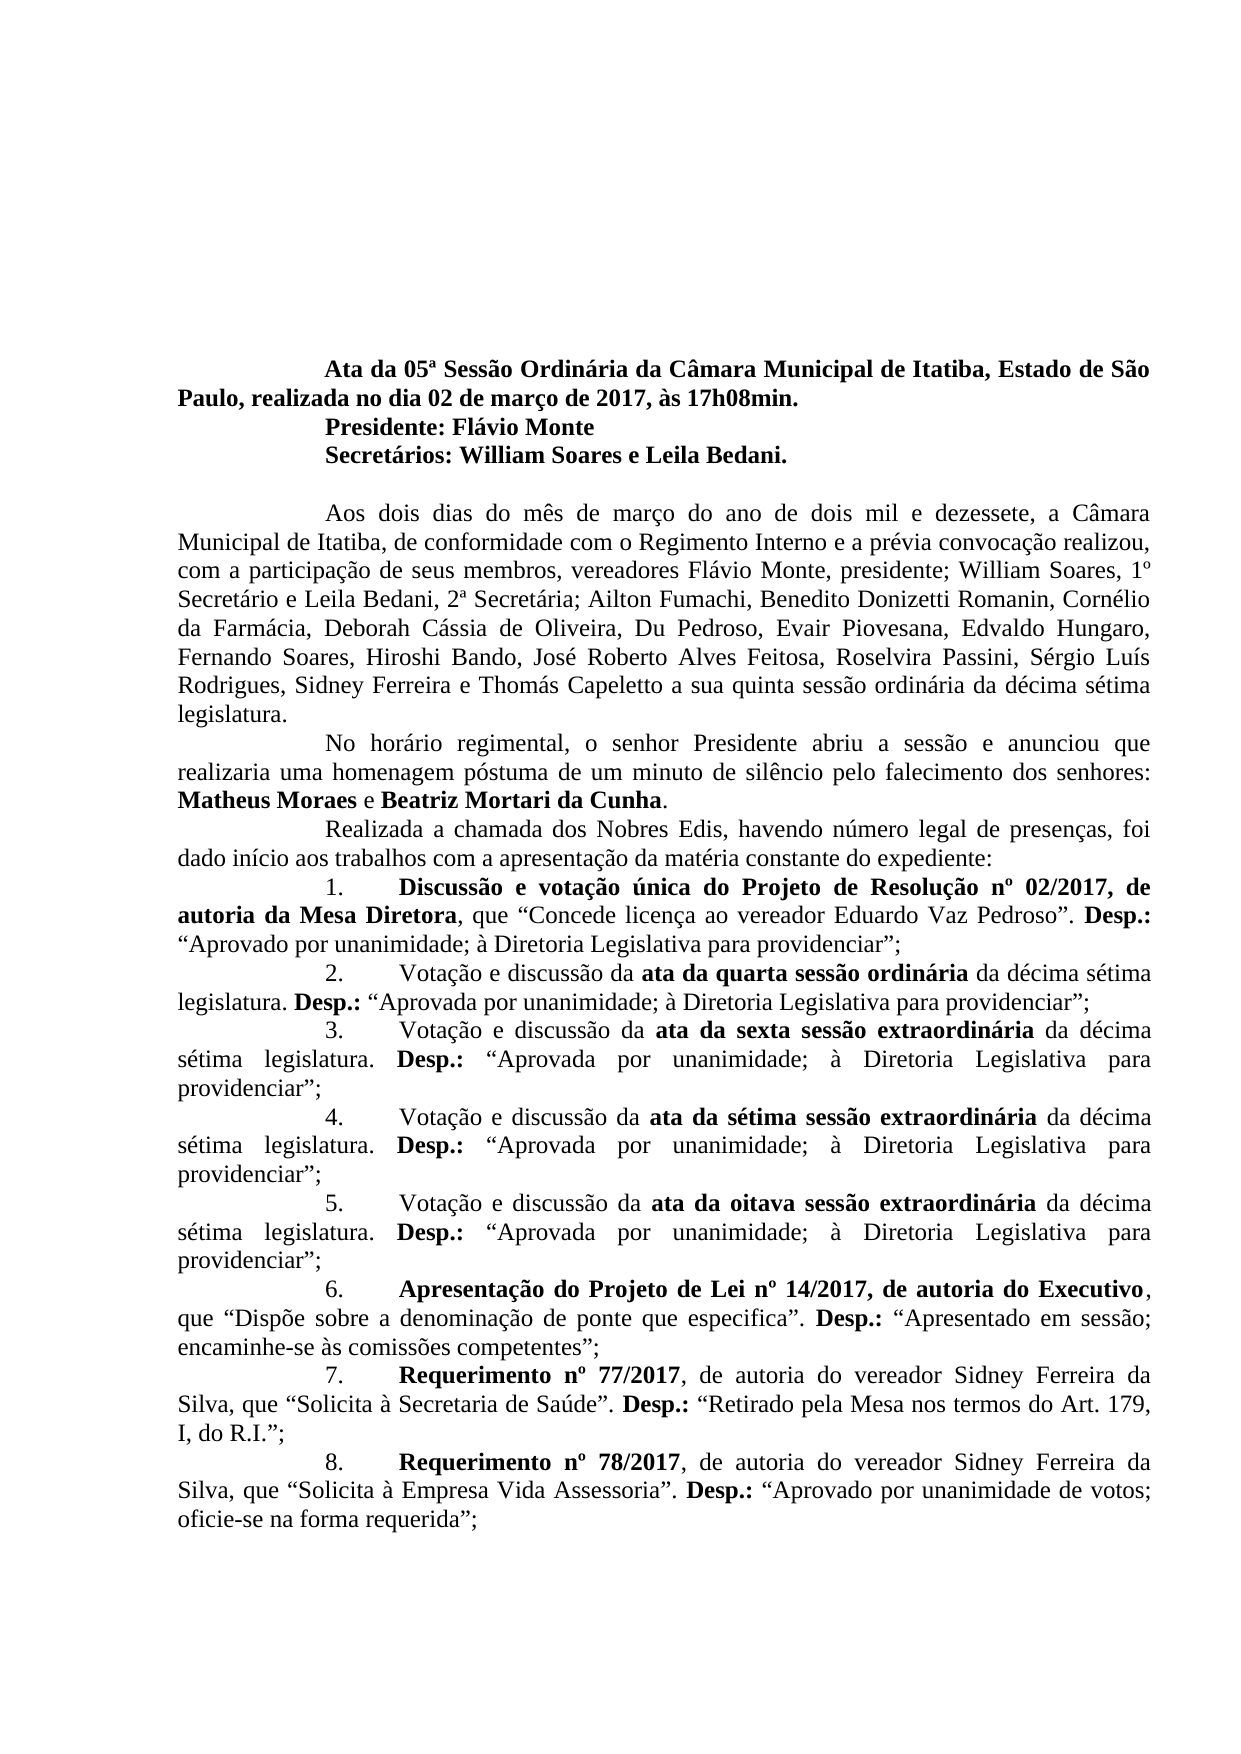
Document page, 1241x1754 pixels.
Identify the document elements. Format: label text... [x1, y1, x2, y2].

list Votação e discussão da ata da quarta sessão ordinária da décima sétima legislatura. Desp.: “Aprovada por unanimidade; à Diretoria Legislativa para providenciar”; [177, 958, 1152, 1016]
list Votação e discussão da ata da oitava sessão extraordinária da décima sétima legislatura. Desp.: “Aprovada por unanimidade; à Diretoria Legislativa para providenciar”; [177, 1188, 1152, 1274]
list Votação e discussão da ata da sexta sessão extraordinária da décima sétima legislatura. Desp.: “Aprovada por unanimidade; à Diretoria Legislativa para providenciar”; [177, 1016, 1152, 1102]
list Discussão e votação única do Projeto de Resolução nº 02/2017, de autoria da Mesa Diretora, que “Concede licença ao vereador Eduardo Vaz Pedroso”. Desp.: “Aprovado por unanimidade; à Diretoria Legislativa para providenciar”; [177, 872, 1152, 958]
text Presidente: Flávio Monte [177, 412, 1152, 441]
text Aos dois dias do mês de março do ano de dois mil e dezessete, a Câmara Municipal de Itatiba, de conformidade com o Regimento Interno e a prévia convocação realizou, com a participação de seus membros, vereadores Flávio Monte, presidente; William Soares, 1º Secretário e Leila Bedani, 2ª Secretária; Ailton Fumachi, Benedito Donizetti Romanin, Cornélio da Farmácia, Deborah Cássia de Oliveira, Du Pedroso, Evair Piovesana, Edvaldo Hungaro, Fernando Soares, Hiroshi Bando, José Roberto Alves Feitosa, Roselvira Passini, Sérgio Luís Rodrigues, Sidney Ferreira e Thomás Capeletto a sua quinta sessão ordinária da décima sétima legislatura. [177, 498, 1152, 728]
text No horário regimental, o senhor Presidente abriu a sessão e anunciou que realizaria uma homenagem póstuma de um minuto de silêncio pelo falecimento dos senhores: Matheus Moraes e Beatriz Mortari da Cunha. [177, 728, 1152, 814]
text Secretários: William Soares e Leila Bedani. [177, 441, 1152, 469]
list Requerimento nº 78/2017, de autoria do vereador Sidney Ferreira da Silva, que “Solicita à Empresa Vida Assessoria”. Desp.: “Aprovado por unanimidade de votos; oficie-se na forma requerida”; [177, 1447, 1152, 1533]
text Ata da 05ª Sessão Ordinária da Câmara Municipal de Itatiba, Estado de São Paulo, realizada no dia 02 de março de 2017, às 17h08min. [177, 354, 1152, 412]
list Votação e discussão da ata da sétima sessão extraordinária da décima sétima legislatura. Desp.: “Aprovada por unanimidade; à Diretoria Legislativa para providenciar”; [177, 1102, 1152, 1188]
list Apresentação do Projeto de Lei nº 14/2017, de autoria do Executivo, que “Dispõe sobre a denominação de ponte que especifica”. Desp.: “Apresentado em sessão; encaminhe-se às comissões competentes”; [177, 1274, 1152, 1361]
text Realizada a chamada dos Nobres Edis, havendo número legal de presenças, foi dado início aos trabalhos com a apresentação da matéria constante do expediente: [177, 814, 1152, 872]
list Requerimento nº 77/2017, de autoria do vereador Sidney Ferreira da Silva, que “Solicita à Secretaria de Saúde”. Desp.: “Retirado pela Mesa nos termos do Art. 179, I, do R.I.”; [177, 1361, 1152, 1447]
